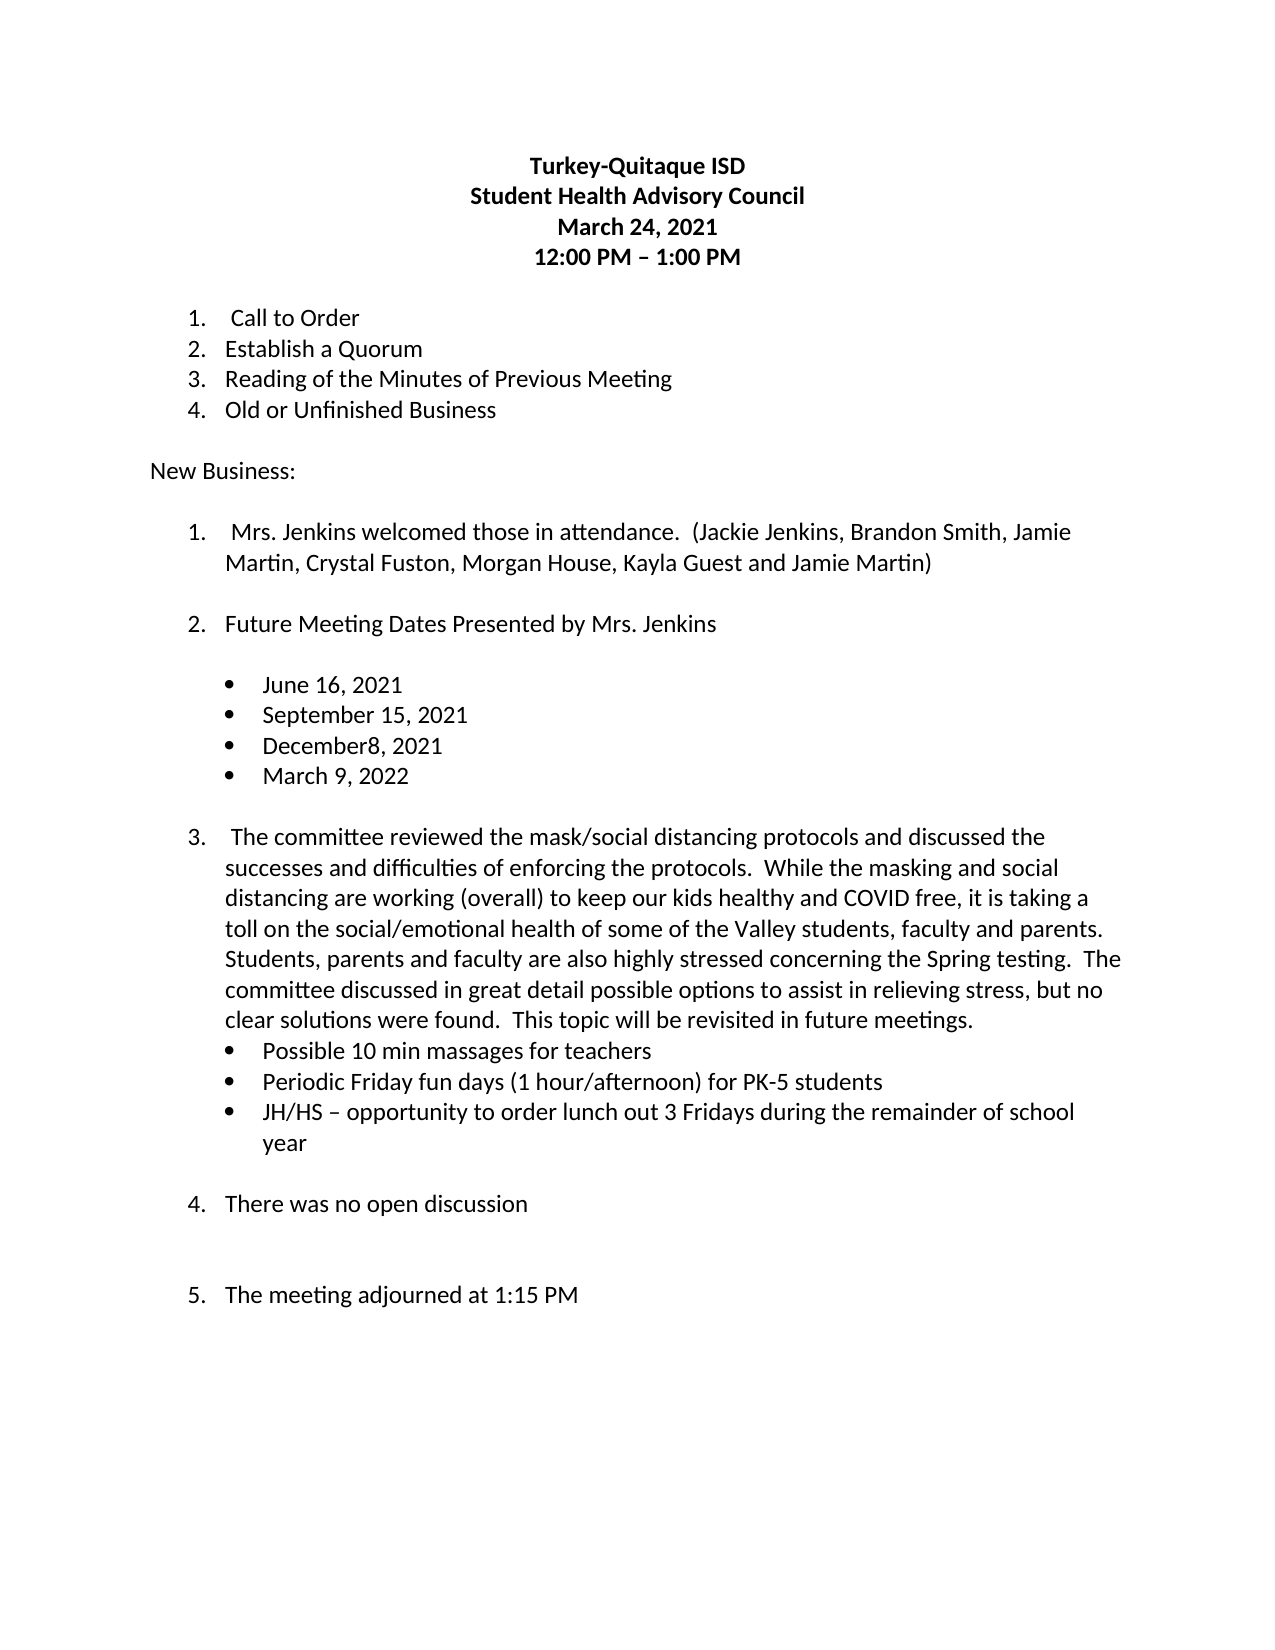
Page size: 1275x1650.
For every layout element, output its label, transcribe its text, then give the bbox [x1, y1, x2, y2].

text New Business: [150, 455, 1125, 486]
list Call to Order [187, 303, 1125, 333]
text 12:00 PM – 1:00 PM [150, 242, 1125, 272]
list Mrs. Jenkins welcomed those in attendance. (Jackie Jenkins, Brandon Smith, Jamie Martin, Crystal Fuston, Morgan House, Kayla Guest and Jamie Martin) [187, 516, 1125, 577]
list Establish a Quorum [187, 333, 1125, 364]
list September 15, 2021 [225, 699, 1125, 730]
list March 9, 2022 [225, 760, 1125, 791]
list Old or Unfinished Business [187, 394, 1125, 425]
list Possible 10 min massages for teachers [225, 1035, 1125, 1066]
text Student Health Advisory Council [150, 181, 1125, 211]
list The meeting adjourned at 1:15 PM [187, 1279, 1125, 1310]
list JH/HS – opportunity to order lunch out 3 Fridays during the remainder of school year [225, 1096, 1125, 1157]
list The committee reviewed the mask/social distancing protocols and discussed the successes and difficulties of enforcing the protocols. While the masking and social distancing are working (overall) to keep our kids healthy and COVID free, it is taking a toll on the social/emotional health of some of the Valley students, faculty and parents. Students, parents and faculty are also highly stressed concerning the Spring testing. The committee discussed in great detail possible options to assist in relieving stress, but no clear solutions were found. This topic will be revisited in future meetings. [187, 821, 1125, 1035]
list Future Meeting Dates Presented by Mrs. Jenkins [187, 608, 1125, 638]
list Periodic Friday fun days (1 hour/afternoon) for PK-5 students [225, 1066, 1125, 1096]
list June 16, 2021 [225, 669, 1125, 699]
text Turkey-Quitaque ISD [150, 150, 1125, 181]
list Reading of the Minutes of Previous Meeting [187, 364, 1125, 394]
list December8, 2021 [225, 730, 1125, 760]
text March 24, 2021 [150, 211, 1125, 242]
list There was no open discussion [187, 1188, 1125, 1218]
